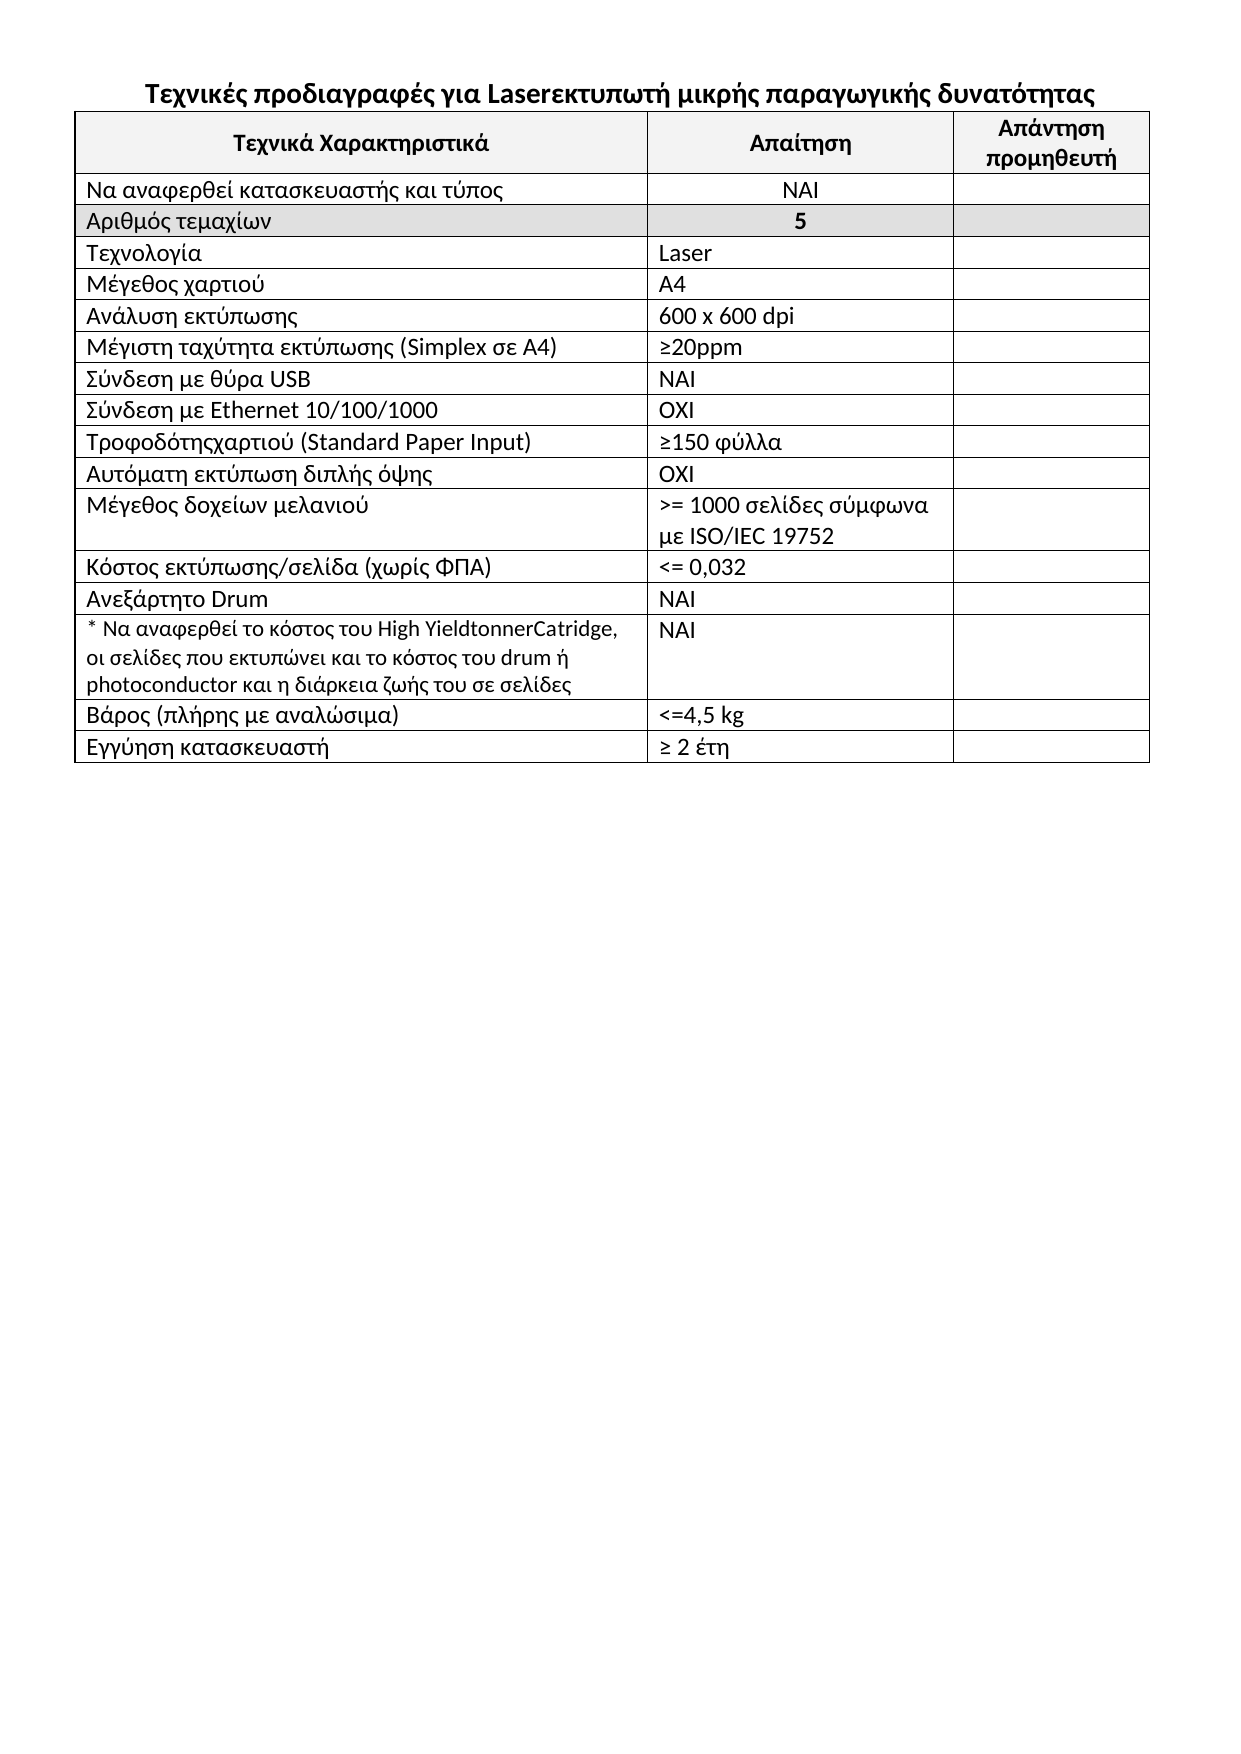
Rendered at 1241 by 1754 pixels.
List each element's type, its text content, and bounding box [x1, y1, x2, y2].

table_cell OXI [648, 458, 953, 488]
table_cell [954, 174, 1149, 204]
table_cell * Να αναφερθεί το κόστος του High YieldtonnerCatridge, οι σελίδες που εκτυπώνει και το κόστος του drum ή photoconductor και η διάρκεια ζωής του σε σελίδες [76, 615, 647, 699]
table_cell Εγγύηση κατασκευαστή [76, 731, 647, 762]
table_cell Μέγεθος χαρτιού [76, 269, 647, 299]
table_cell Μέγιστη ταχύτητα εκτύπωσης (Simplex σε Α4) [76, 332, 647, 362]
table_cell Σύνδεση με Ethernet 10/100/1000 [76, 395, 647, 425]
table_cell Ανεξάρτητο Drum [76, 583, 647, 613]
table_cell Τροφοδότηςχαρτιού (Standard Paper Input) [76, 426, 647, 457]
table_cell Να αναφερθεί κατασκευαστής και τύπος [76, 174, 647, 204]
table_header Απαίτηση [648, 112, 953, 173]
table_cell Laser [648, 237, 953, 267]
table_cell [954, 269, 1149, 299]
table_cell >= 1000 σελίδες σύμφωνα με ISO/IEC 19752 [648, 489, 953, 550]
table_cell Μέγεθος δοχείων μελανιού [76, 489, 647, 550]
table_cell Σύνδεση με θύρα USB [76, 363, 647, 394]
table_header Τεχνικά Χαρακτηριστικά [76, 112, 647, 173]
table_cell [954, 700, 1149, 730]
table_cell Α4 [648, 269, 953, 299]
table_cell [954, 489, 1149, 550]
table_cell [954, 395, 1149, 425]
table_cell [954, 458, 1149, 488]
table_cell [954, 731, 1149, 762]
table_header Απάντηση προμηθευτή [954, 112, 1149, 173]
table_cell ΝΑΙ [648, 363, 953, 394]
table_cell ≥ 2 έτη [648, 731, 953, 762]
table_cell ≥20ppm [648, 332, 953, 362]
table_cell [954, 205, 1149, 236]
table_cell Αυτόματη εκτύπωση διπλής όψης [76, 458, 647, 488]
table_cell [954, 426, 1149, 457]
table_cell [954, 332, 1149, 362]
table_cell [954, 237, 1149, 267]
table_cell [954, 300, 1149, 331]
table_cell 5 [648, 205, 953, 236]
text Τεχνικές προδιαγραφές για Laserεκτυπωτή μικρής παραγωγικής δυνατότητας [75, 75, 1165, 111]
table_cell [954, 583, 1149, 613]
table_cell [954, 551, 1149, 582]
table_cell Βάρος (πλήρης με αναλώσιμα) [76, 700, 647, 730]
table_cell 600 x 600 dpi [648, 300, 953, 331]
table_cell <= 0,032 [648, 551, 953, 582]
table_cell ΝΑΙ [648, 174, 953, 204]
table_cell Ανάλυση εκτύπωσης [76, 300, 647, 331]
table_cell ≥150 φύλλα [648, 426, 953, 457]
table_cell <=4,5 kg [648, 700, 953, 730]
table_cell Αριθμός τεμαχίων [76, 205, 647, 236]
table_cell ΝΑΙ [648, 615, 953, 699]
table_cell [954, 615, 1149, 699]
table_cell ΟΧΙ [648, 395, 953, 425]
table_cell [954, 363, 1149, 394]
table_cell Κόστος εκτύπωσης/σελίδα (χωρίς ΦΠΑ) [76, 551, 647, 582]
table_cell NAI [648, 583, 953, 613]
table_cell Τεχνολογία [76, 237, 647, 267]
